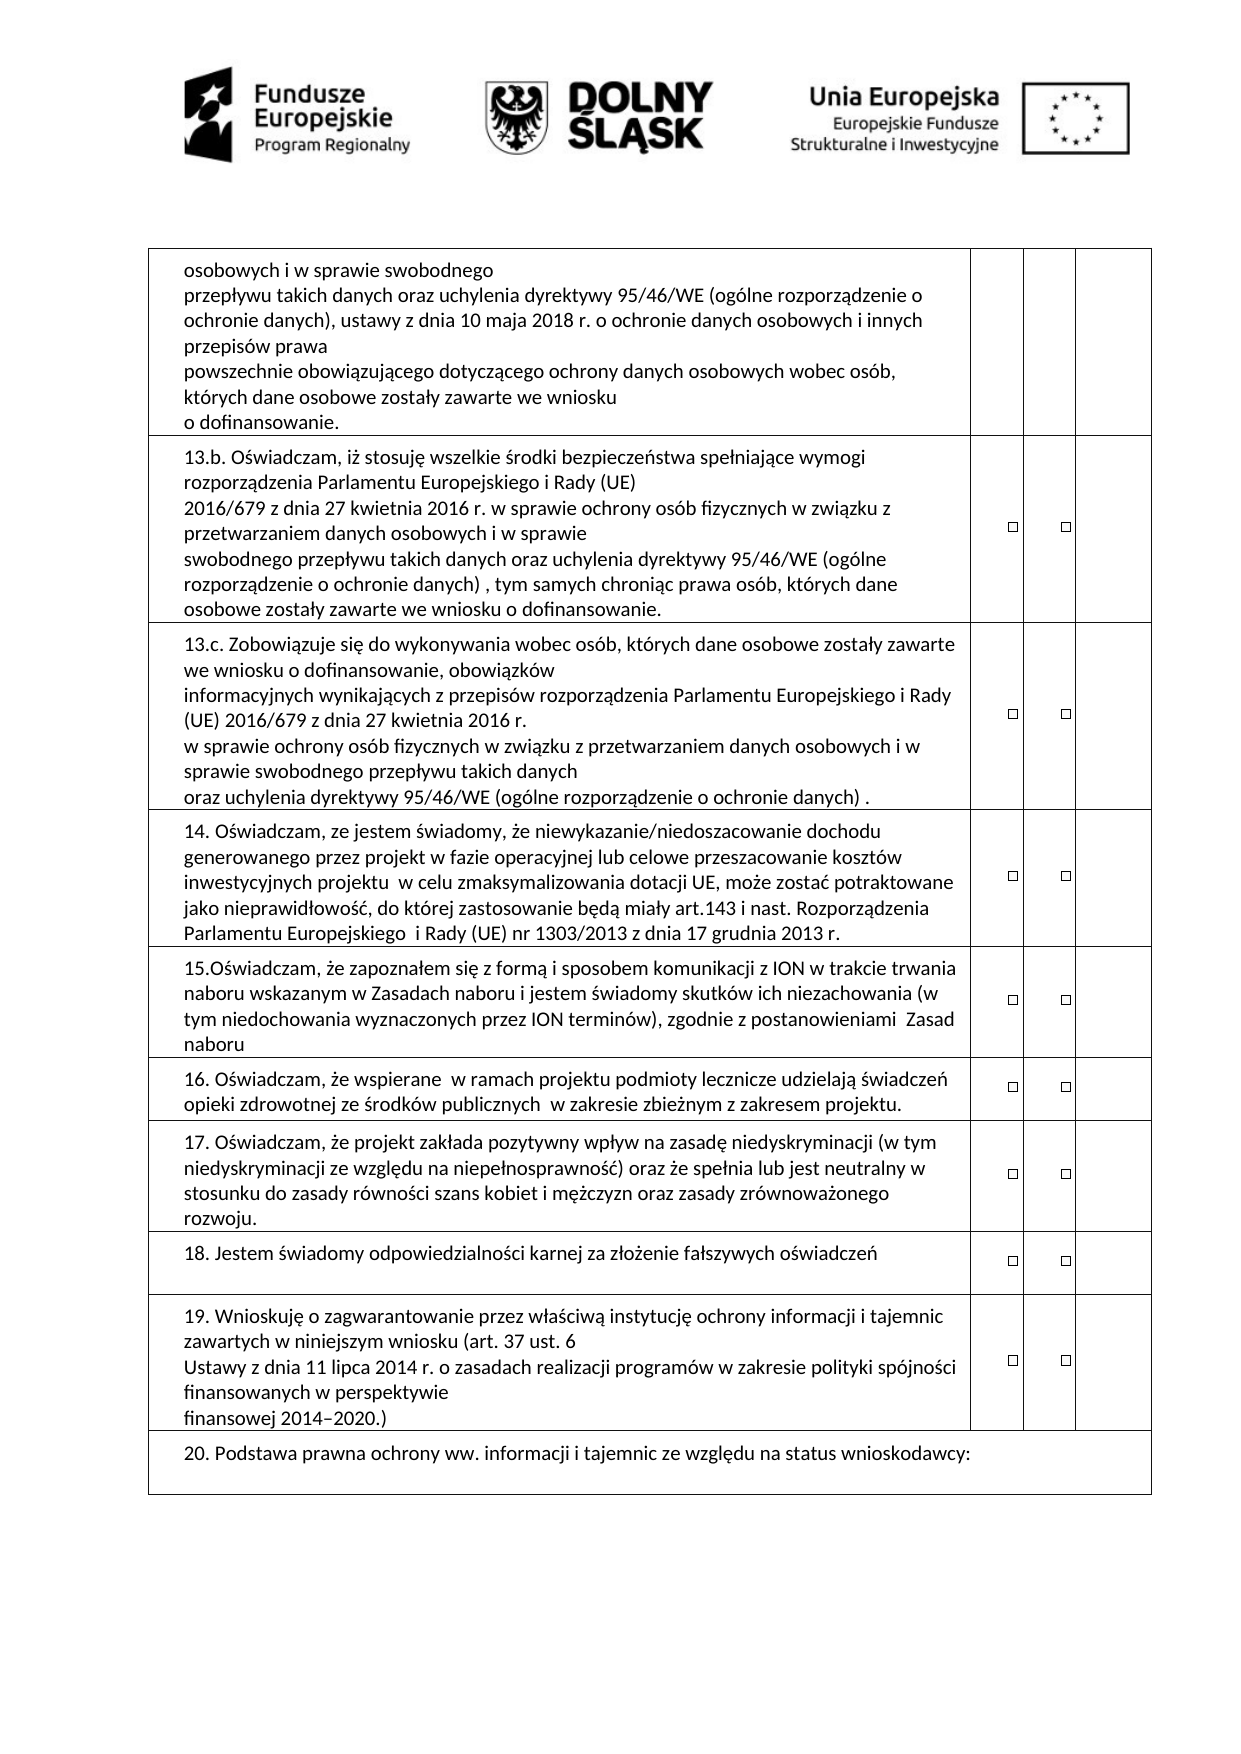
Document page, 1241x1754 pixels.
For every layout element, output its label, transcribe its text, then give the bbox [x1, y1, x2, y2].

table_cell [1024, 249, 1075, 435]
picture [184, 59, 1130, 175]
table_cell [971, 1295, 1023, 1430]
table_cell [1076, 1232, 1151, 1294]
table_cell 16. Oświadczam, że wspierane w ramach projektu podmioty lecznicze udzielają świadczeń opieki zdrowotnej ze środków publicznych w zakresie zbieżnym z zakresem projektu. [149, 1058, 970, 1120]
table_cell [1076, 623, 1151, 809]
table_cell 17. Oświadczam, że projekt zakłada pozytywny wpływ na zasadę niedyskryminacji (w tym niedyskryminacji ze względu na niepełnosprawność) oraz że spełnia lub jest neutralny w stosunku do zasady równości szans kobiet i mężczyzn oraz zasady zrównoważonego rozwoju. [149, 1121, 970, 1231]
table_cell [1076, 1058, 1151, 1120]
table_cell 14. Oświadczam, ze jestem świadomy, że niewykazanie/niedoszacowanie dochodu generowanego przez projekt w fazie operacyjnej lub celowe przeszacowanie kosztów inwestycyjnych projektu w celu zmaksymalizowania dotacji UE, może zostać potraktowane jako nieprawidłowość, do której zastosowanie będą miały art.143 i nast. Rozporządzenia Parlamentu Europejskiego i Rady (UE) nr 1303/2013 z dnia 17 grudnia 2013 r. [149, 810, 970, 946]
table_cell [971, 947, 1023, 1057]
table_cell 18. Jestem świadomy odpowiedzialności karnej za złożenie fałszywych oświadczeń [149, 1232, 970, 1294]
table_cell [971, 436, 1023, 622]
table_cell [1076, 810, 1151, 946]
table_cell [1024, 947, 1075, 1057]
table_cell 19. Wnioskuję o zagwarantowanie przez właściwą instytucję ochrony informacji i tajemnic zawartych w niniejszym wniosku (art. 37 ust. 6 Ustawy z dnia 11 lipca 2014 r. o zasadach realizacji programów w zakresie polityki spójności finansowanych w perspektywie finansowej 2014–2020.) [149, 1295, 970, 1430]
table_cell [1024, 810, 1075, 946]
table_cell [1024, 436, 1075, 622]
table_cell [971, 623, 1023, 809]
table_cell [971, 1058, 1023, 1120]
table_cell [971, 249, 1023, 435]
table_cell [1076, 947, 1151, 1057]
table_cell [971, 1121, 1023, 1231]
table_cell [1024, 1121, 1075, 1231]
table_cell [1076, 249, 1151, 435]
table_cell 13.c. Zobowiązuje się do wykonywania wobec osób, których dane osobowe zostały zawarte we wniosku o dofinansowanie, obowiązków informacyjnych wynikających z przepisów rozporządzenia Parlamentu Europejskiego i Rady (UE) 2016/679 z dnia 27 kwietnia 2016 r. w sprawie ochrony osób fizycznych w związku z przetwarzaniem danych osobowych i w sprawie swobodnego przepływu takich danych oraz uchylenia dyrektywy 95/46/WE (ogólne rozporządzenie o ochronie danych) . [149, 623, 970, 809]
table_cell [971, 810, 1023, 946]
table_cell [971, 1232, 1023, 1294]
table_cell 15.Oświadczam, że zapoznałem się z formą i sposobem komunikacji z ION w trakcie trwania naboru wskazanym w Zasadach naboru i jestem świadomy skutków ich niezachowania (w tym niedochowania wyznaczonych przez ION terminów), zgodnie z postanowieniami Zasad naboru [149, 947, 970, 1057]
table_cell [1076, 1121, 1151, 1231]
table_cell 20. Podstawa prawna ochrony ww. informacji i tajemnic ze względu na status wnioskodawcy: [149, 1431, 1151, 1493]
table_cell [1076, 436, 1151, 622]
table_cell [1076, 1295, 1151, 1430]
table_cell [1024, 1058, 1075, 1120]
table_cell [1024, 1232, 1075, 1294]
table_cell [1024, 623, 1075, 809]
table_cell [1024, 1295, 1075, 1430]
table_cell 13.b. Oświadczam, iż stosuję wszelkie środki bezpieczeństwa spełniające wymogi rozporządzenia Parlamentu Europejskiego i Rady (UE) 2016/679 z dnia 27 kwietnia 2016 r. w sprawie ochrony osób fizycznych w związku z przetwarzaniem danych osobowych i w sprawie swobodnego przepływu takich danych oraz uchylenia dyrektywy 95/46/WE (ogólne rozporządzenie o ochronie danych) , tym samych chroniąc prawa osób, których dane osobowe zostały zawarte we wniosku o dofinansowanie. [149, 436, 970, 622]
